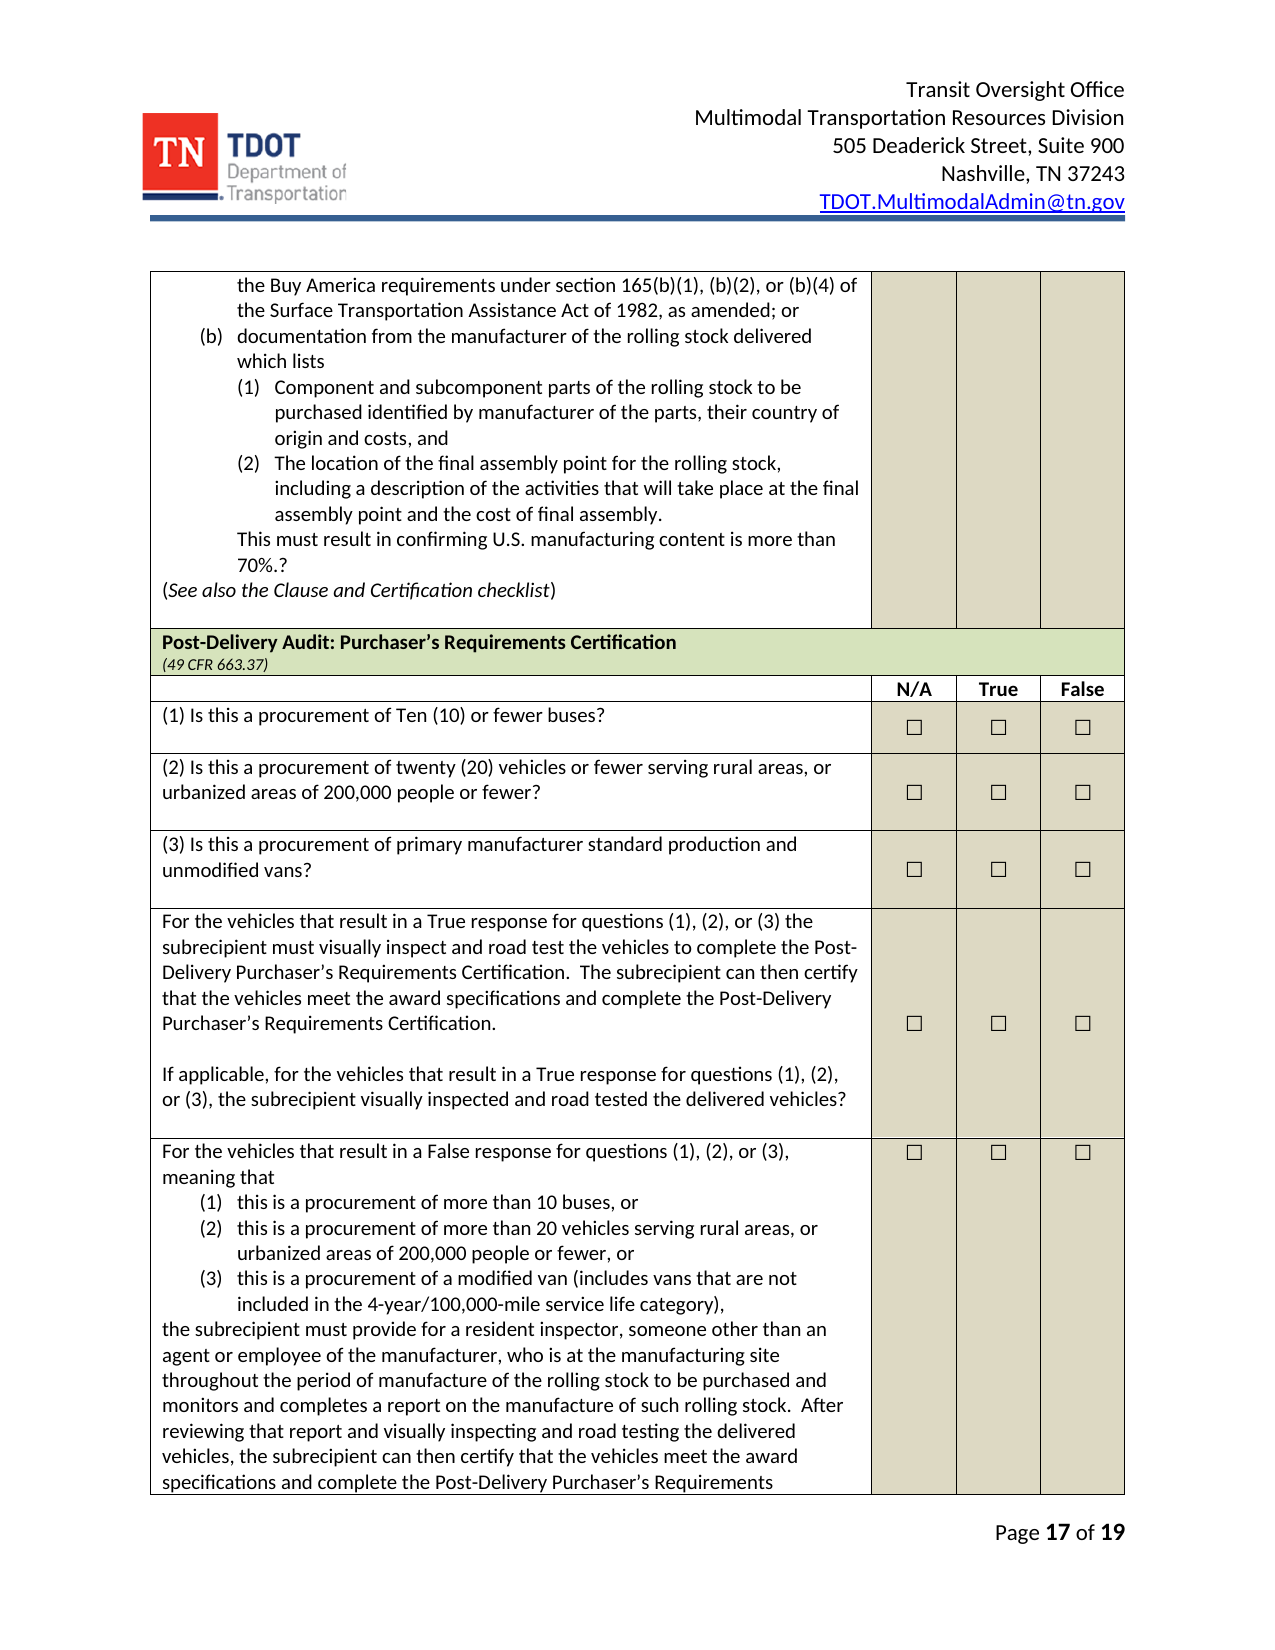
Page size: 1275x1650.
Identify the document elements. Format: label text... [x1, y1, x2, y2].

table_cell (1) Is this a procurement of Ten (10) or fewer buses? [151, 702, 871, 753]
table_cell False [1041, 676, 1124, 701]
table_cell Post-Delivery Audit: Purchaser’s Requirements Certification (49 CFR 663.37) [151, 629, 1124, 675]
table_cell True [957, 676, 1040, 701]
table_cell For the vehicles that result in a True response for questions (1), (2), or (3) the subrecipient must visually inspect and road test the vehicles to complete the Post-Delivery Purchaser’s Requirements Certification. The subrecipient can then certify that the vehicles meet the award specifications and complete the Post-Delivery Purchaser’s Requirements Certification. If applicable, for the vehicles that result in a True response for questions (1), (2), or (3), the subrecipient visually inspected and road tested the delivered vehicles? [151, 909, 871, 1137]
table_cell (3) Is this a procurement of primary manufacturer standard production and unmodified vans? [151, 831, 871, 908]
table_cell (2) Is this a procurement of twenty (20) vehicles or fewer serving rural areas, or urbanized areas of 200,000 people or fewer? [151, 754, 871, 830]
table_cell N/A [872, 676, 956, 701]
table_cell [151, 676, 871, 701]
picture [142, 113, 347, 204]
